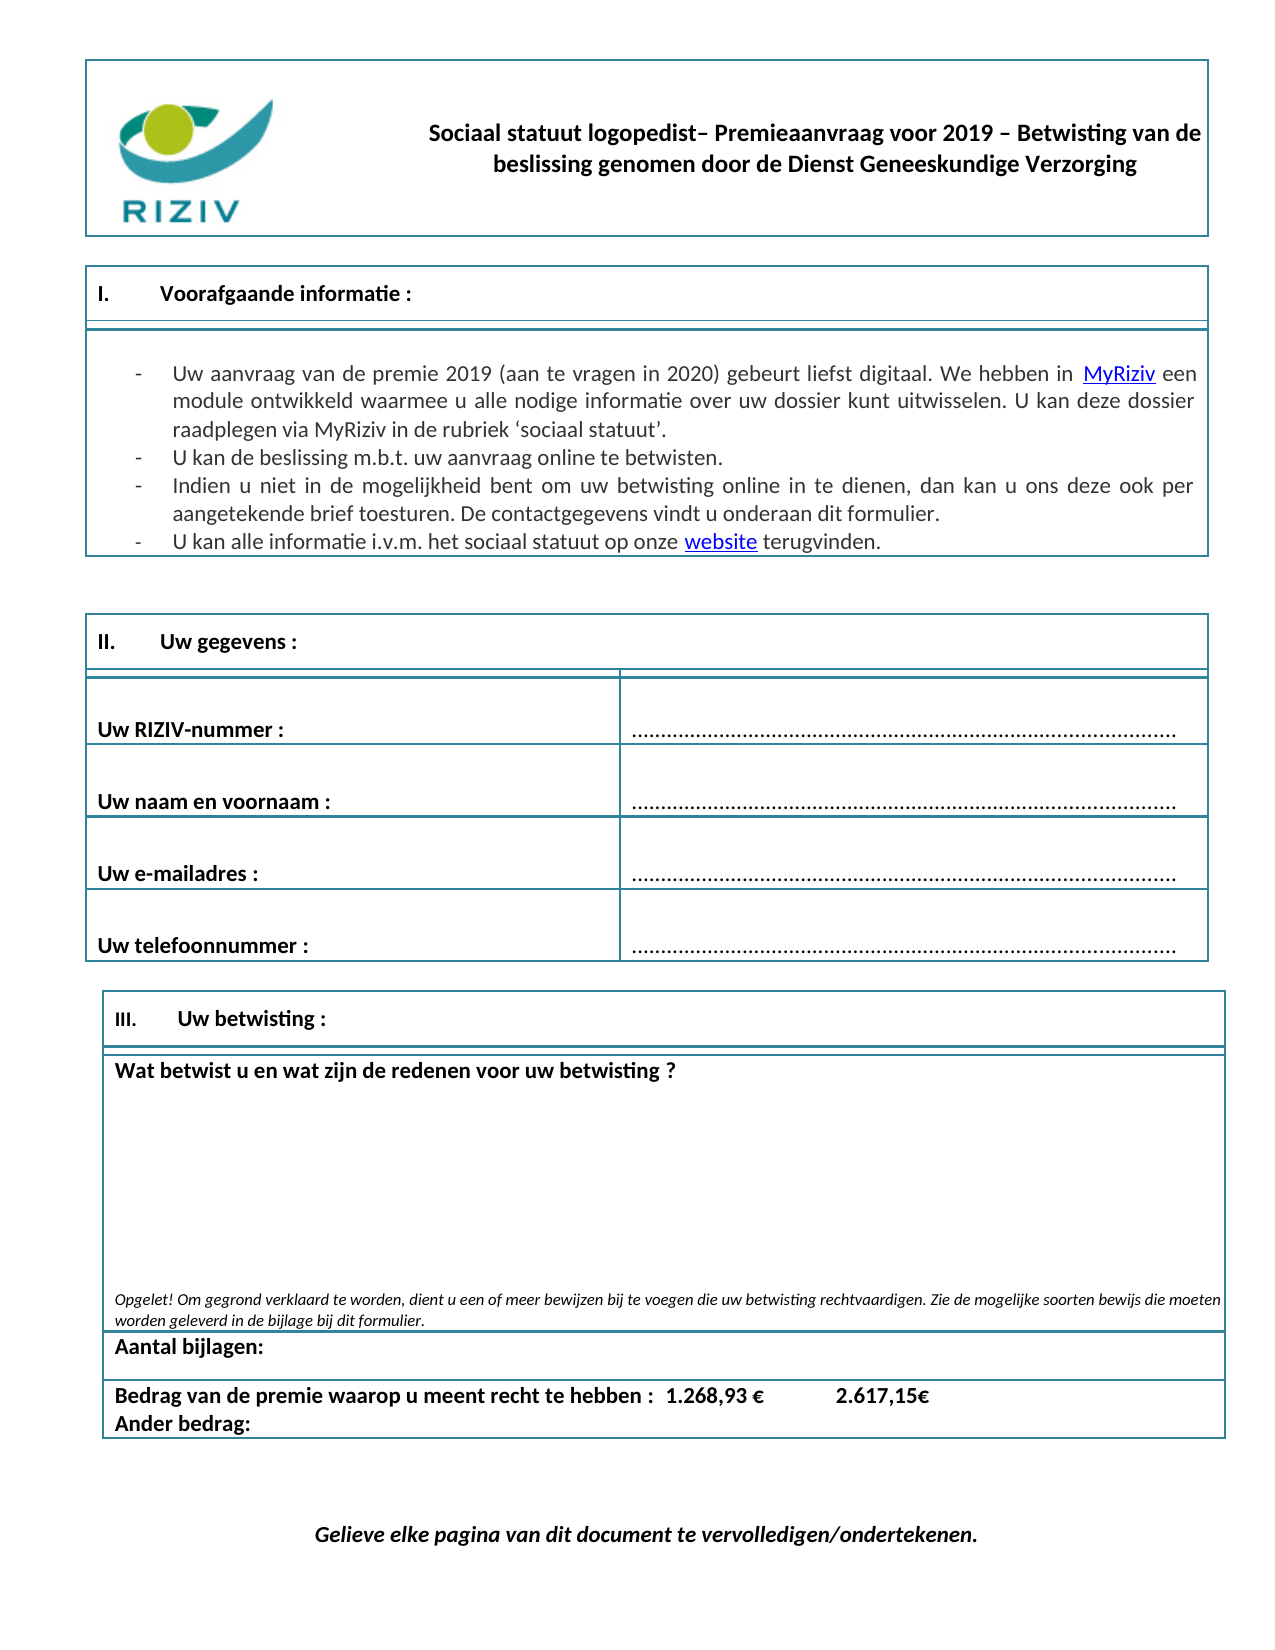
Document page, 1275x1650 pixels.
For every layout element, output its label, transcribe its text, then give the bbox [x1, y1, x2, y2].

table_cell Uw telefoonnummer : [87, 890, 619, 959]
table_header [87, 61, 411, 234]
table_cell [621, 818, 1207, 887]
table_cell Wat betwist u en wat zijn de redenen voor uw betwisting ? Opgelet! Om gegrond verklaard te worden, dient u een of meer bewijzen bij te voegen die uw betwisting rechtvaardigen. Zie de mogelijke soorten bewijs die moeten worden geleverd in de bijlage bij dit formulier. [104, 1056, 1224, 1330]
table_cell Bedrag van de premie waarop u meent recht te hebben : 1.268,93 € 2.617,15€ Ander bedrag: [104, 1381, 1224, 1437]
table_cell [621, 670, 1207, 676]
table_cell Uw aanvraag van de premie 2019 (aan te vragen in 2020) gebeurt liefst digitaal. We hebben in MyRiziv een module ontwikkeld waarmee u alle nodige informatie over uw dossier kunt uitwisselen. U kan deze dossier raadplegen via MyRiziv in de rubriek ‘sociaal statuut’. U kan de beslissing m.b.t. uw aanvraag online te betwisten. Indien u niet in de mogelijkheid bent om uw betwisting online in te dienen, dan kan u ons deze ook per aangetekende brief toesturen. De contactgegevens vindt u onderaan dit formulier. U kan alle informatie i.v.m. het sociaal statuut op onze website terugvinden. [87, 331, 1207, 555]
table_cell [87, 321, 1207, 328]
table_cell Uw RIZIV-nummer : [87, 679, 619, 743]
table_cell Uw e-mailadres : [87, 818, 619, 887]
table_cell [621, 745, 1207, 815]
table_cell Uw naam en voornaam : [87, 745, 619, 815]
picture [97, 89, 284, 235]
table_cell [621, 679, 1207, 743]
table_header Voorafgaande informatie : [87, 267, 1207, 320]
table_header Sociaal statuut logopedist– Premieaanvraag voor 2019 – Betwisting van de beslissing genomen door de Dienst Geneeskundige Verzorging [411, 61, 1207, 234]
table_header Uw betwisting : [104, 992, 1224, 1045]
table_cell Aantal bijlagen: [104, 1333, 1224, 1379]
table_header Uw gegevens : [87, 615, 1207, 668]
table_cell [621, 890, 1207, 959]
